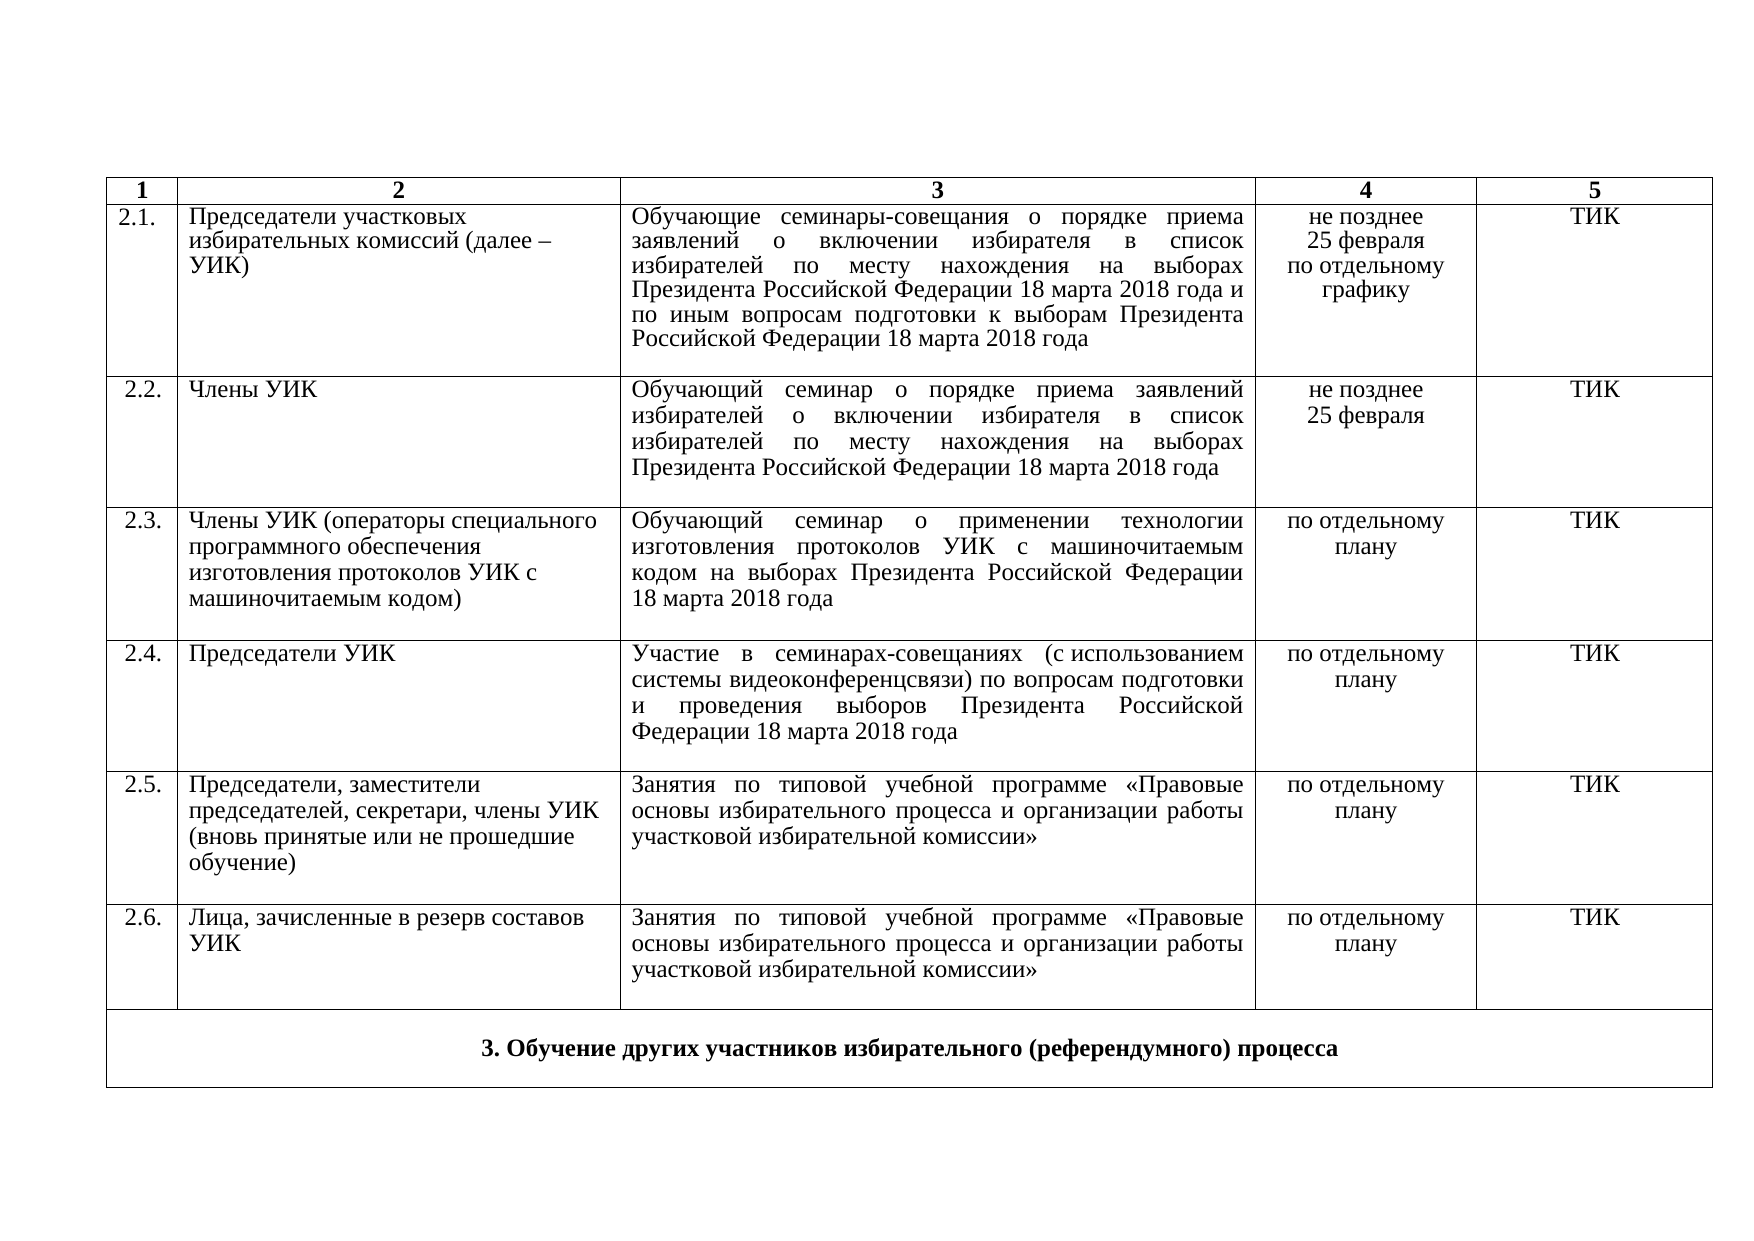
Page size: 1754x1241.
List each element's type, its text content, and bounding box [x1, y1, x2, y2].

table_header 3 [621, 178, 1255, 204]
table_cell ТИК [1477, 641, 1712, 771]
table_cell Лица, зачисленные в резерв составов УИК [178, 905, 620, 1009]
table_cell Председатели УИК [178, 641, 620, 771]
table_cell Обучающие семинары-совещания о порядке приема заявлений о включении избирателя в список избирателей по месту нахождения на выборах Президента Российской Федерации 18 марта 2018 года и по иным вопросам подготовки к выборам Президента Российской Федерации 18 марта 2018 года [621, 205, 1255, 376]
table_header 4 [1256, 178, 1476, 204]
table_header 1 [107, 178, 177, 204]
table_cell по отдельному плану [1256, 508, 1476, 640]
table_header 5 [1477, 178, 1712, 204]
table_cell ТИК [1477, 508, 1712, 640]
table_cell Обучающий семинар о применении технологии изготовления протоколов УИК с машиночитаемым кодом на выборах Президента Российской Федерации 18 марта 2018 года [621, 508, 1255, 640]
table_cell Члены УИК (операторы специального программного обеспечения изготовления протоколов УИК с машиночитаемым кодом) [178, 508, 620, 640]
table_cell по отдельному плану [1256, 772, 1476, 904]
table_cell Члены УИК [178, 377, 620, 507]
table_cell 2.5. [107, 772, 177, 904]
table_cell Занятия по типовой учебной программе «Правовые основы избирательного процесса и организации работы участковой избирательной комиссии» [621, 772, 1255, 904]
table_cell 3. Обучение других участников избирательного (референдумного) процесса [107, 1010, 1712, 1087]
table_cell 2.2. [107, 377, 177, 507]
table_cell ТИК [1477, 905, 1712, 1009]
table_cell 2.1. [107, 205, 177, 376]
table_header 2 [178, 178, 620, 204]
table_cell по отдельному плану [1256, 905, 1476, 1009]
table_cell Обучающий семинар о порядке приема заявлений избирателей о включении избирателя в список избирателей по месту нахождения на выборах Президента Российской Федерации 18 марта 2018 года [621, 377, 1255, 507]
table_cell Председатели участковых избирательных комиссий (далее – УИК) [178, 205, 620, 376]
table_cell ТИК [1477, 205, 1712, 376]
table_cell не позднее 25 февраля по отдельному графику [1256, 205, 1476, 376]
table_cell 2.3. [107, 508, 177, 640]
table_cell ТИК [1477, 772, 1712, 904]
table_cell 2.6. [107, 905, 177, 1009]
table_cell Участие в семинарах-совещаниях (с использованием системы видеоконференцсвязи) по вопросам подготовки и проведения выборов Президента Российской Федерации 18 марта 2018 года [621, 641, 1255, 771]
table_cell ТИК [1477, 377, 1712, 507]
table_cell Занятия по типовой учебной программе «Правовые основы избирательного процесса и организации работы участковой избирательной комиссии» [621, 905, 1255, 1009]
table_cell не позднее 25 февраля [1256, 377, 1476, 507]
table_cell по отдельному плану [1256, 641, 1476, 771]
table_cell Председатели, заместители председателей, секретари, члены УИК (вновь принятые или не прошедшие обучение) [178, 772, 620, 904]
table_cell 2.4. [107, 641, 177, 771]
